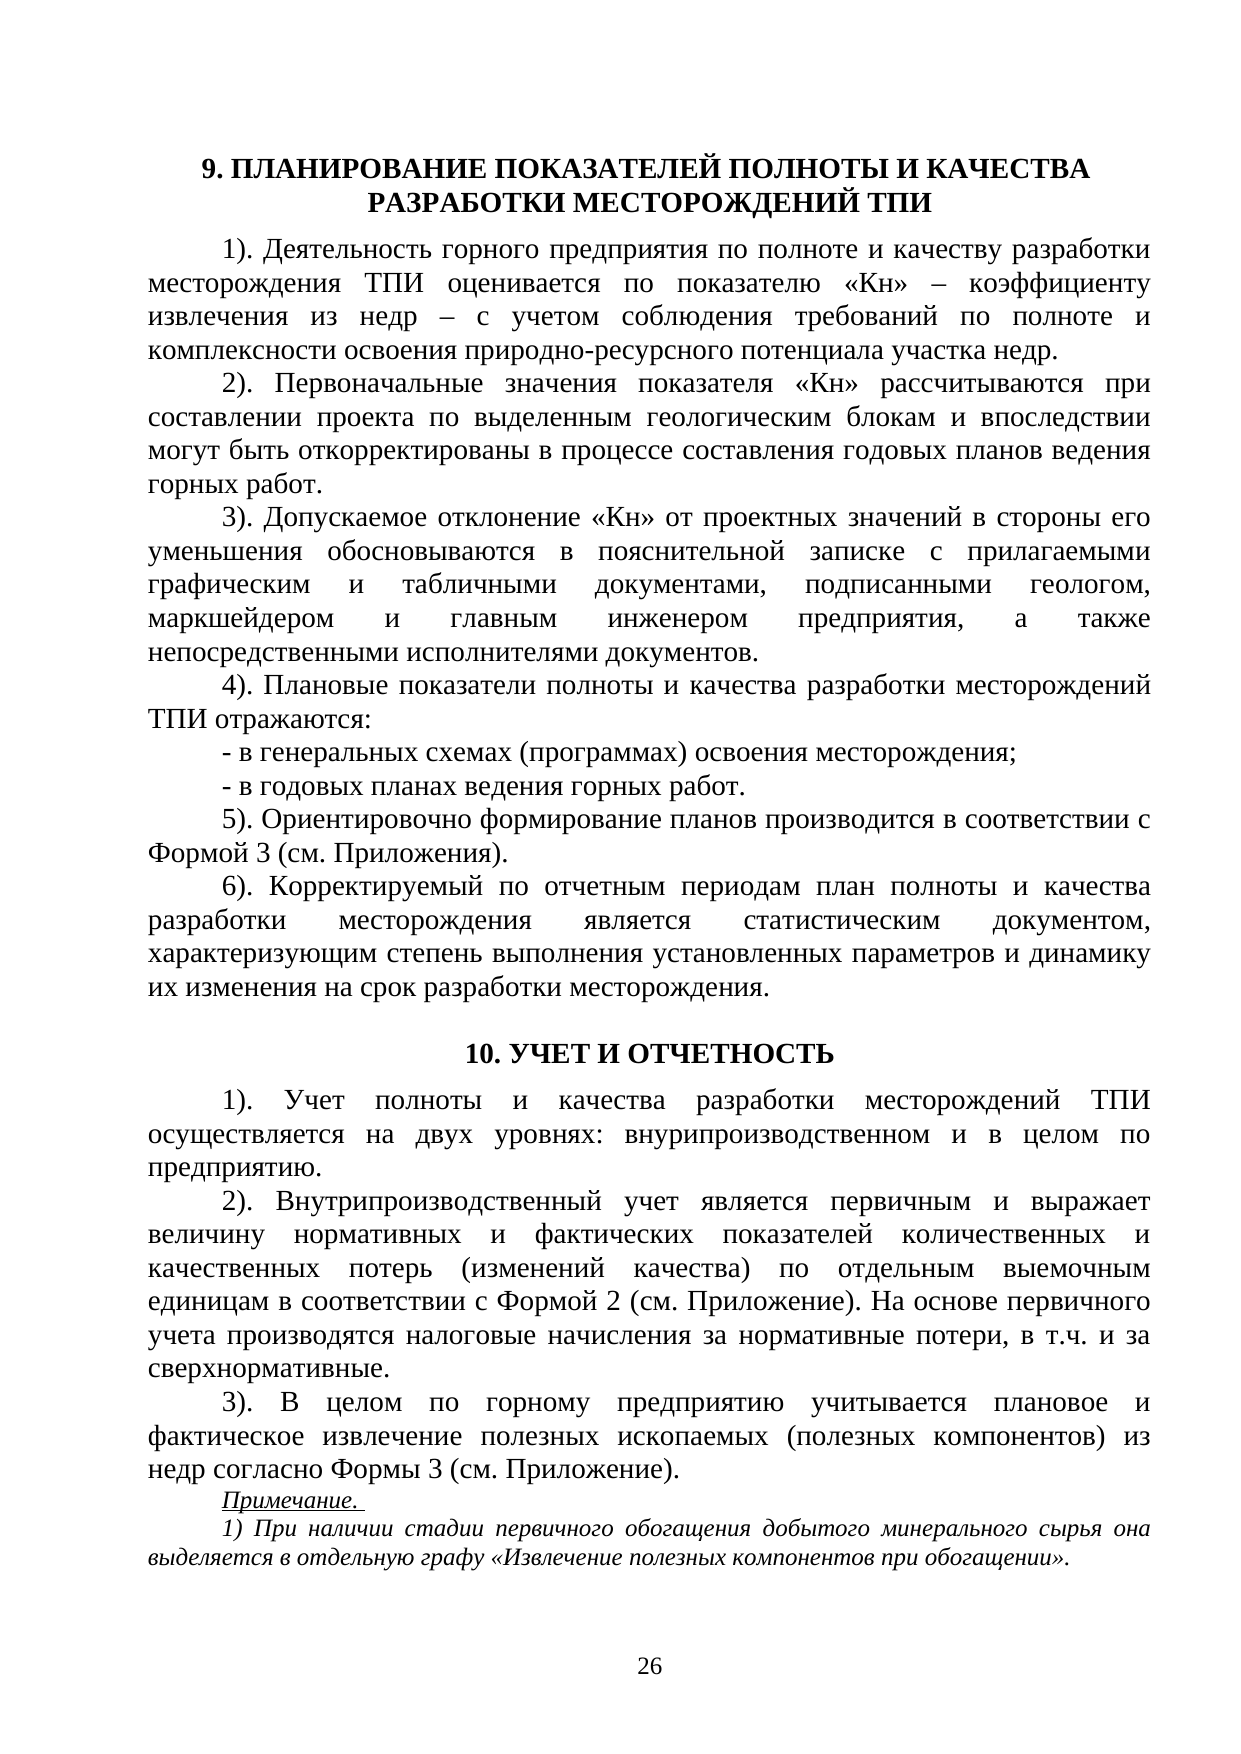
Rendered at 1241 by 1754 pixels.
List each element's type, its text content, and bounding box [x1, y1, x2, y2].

text 1) При наличии стадии первичного обогащения добытого минерального сырья она выделяется в отдельную графу «Извлечение полезных компонентов при обогащении». [148, 1513, 1152, 1571]
text - в годовых планах ведения горных работ. [148, 768, 1152, 801]
text 10. Учет и отчетность [148, 1036, 1152, 1070]
text 6). Корректируемый по отчетным периодам план полноты и качества разработки месторождения является статистическим документом, характеризующим степень выполнения установленных параметров и динамику их изменения на срок разработки месторождения. [148, 868, 1152, 1003]
text 1). Учет полноты и качества разработки месторождений ТПИ осуществляется на двух уровнях: внурипроизводственном и в целом по предприятию. [148, 1082, 1152, 1183]
text 2). Внутрипроизводственный учет является первичным и выражает величину нормативных и фактических показателей количественных и качественных потерь (изменений качества) по отдельным выемочным единицам в соответствии с Формой 2 (см. Приложение). На основе первичного учета производятся налоговые начисления за нормативные потери, в т.ч. и за сверхнормативные. [148, 1183, 1152, 1384]
text 5). Ориентировочно формирование планов производится в соответствии с Формой 3 (см. Приложения). [148, 801, 1152, 868]
text 1). Деятельность горного предприятия по полноте и качеству разработки месторождения ТПИ оценивается по показателю «Кн» – коэффициенту извлечения из недр – с учетом соблюдения требований по полноте и комплексности освоения природно-ресурсного потенциала участка недр. [148, 231, 1152, 365]
text - в генеральных схемах (программах) освоения месторождения; [148, 734, 1152, 768]
text 3). Допускаемое отклонение «Кн» от проектных значений в стороны его уменьшения обосновываются в пояснительной записке с прилагаемыми графическим и табличными документами, подписанными геологом, маркшейдером и главным инженером предприятия, а также непосредственными исполнителями документов. [148, 499, 1152, 667]
text 2). Первоначальные значения показателя «Кн» рассчитываются при составлении проекта по выделенным геологическим блокам и впоследствии могут быть откорректированы в процессе составления годовых планов ведения горных работ. [148, 365, 1152, 499]
text Примечание. [148, 1485, 1152, 1513]
text 3). В целом по горному предприятию учитывается плановое и фактическое извлечение полезных ископаемых (полезных компонентов) из недр согласно Формы 3 (см. Приложение). [148, 1384, 1152, 1485]
text 4). Плановые показатели полноты и качества разработки месторождений ТПИ отражаются: [148, 667, 1152, 734]
text 9. Планирование показателей полноты и качества разработки месторождений ТПИ [148, 152, 1152, 219]
